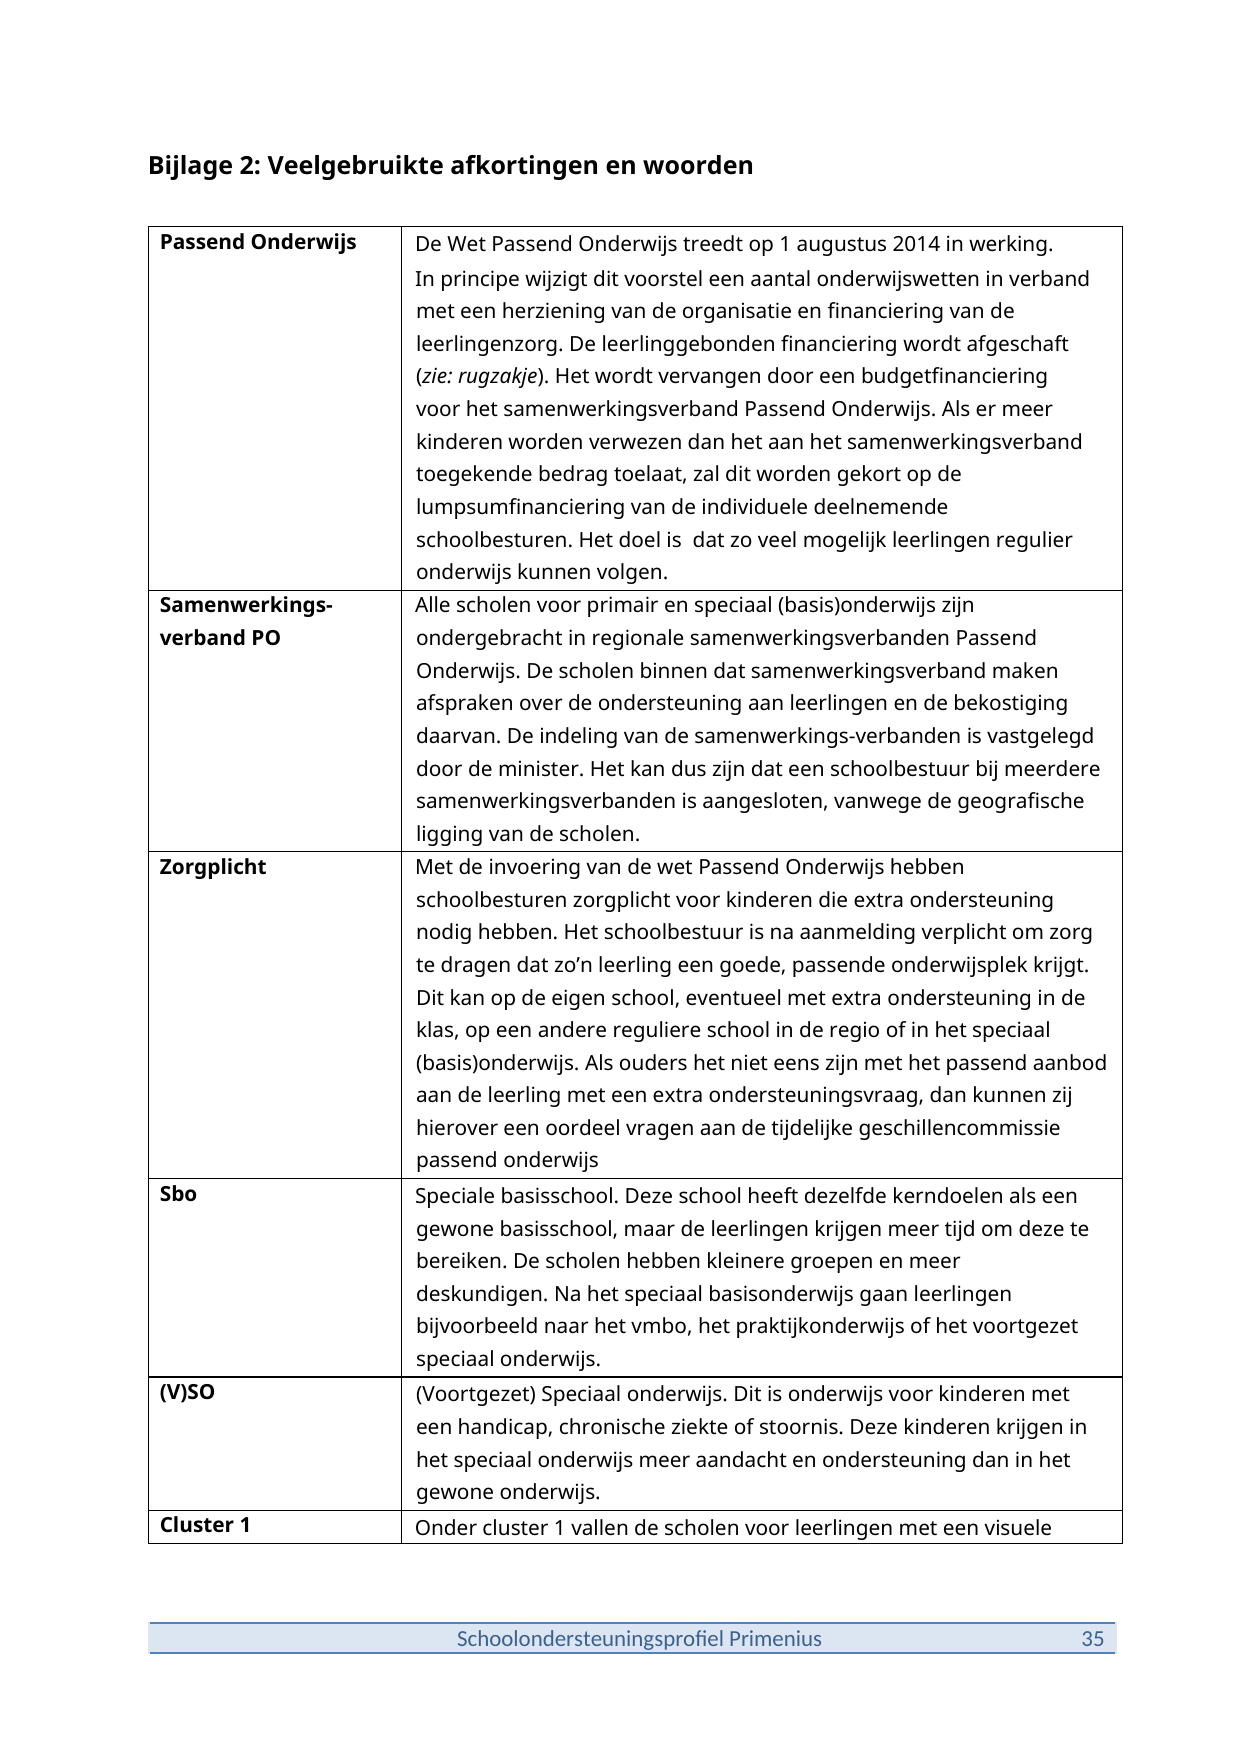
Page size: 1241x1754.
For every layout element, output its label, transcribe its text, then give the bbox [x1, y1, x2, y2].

table_header Passend Onderwijs [149, 227, 401, 589]
table_cell Zorgplicht [149, 852, 401, 1178]
table_cell Alle scholen voor primair en speciaal (basis)onderwijs zijn ondergebracht in regionale samenwerkingsverbanden Passend Onderwijs. De scholen binnen dat samenwerkingsverband maken afspraken over de ondersteuning aan leerlingen en de bekostiging daarvan. De indeling van de samenwerkings-verbanden is vastgelegd door de minister. Het kan dus zijn dat een schoolbestuur bij meerdere samenwerkingsverbanden is aangesloten, vanwege de geografische ligging van de scholen. [402, 591, 1122, 851]
table_cell (V)SO [149, 1378, 401, 1509]
table_cell Sbo [149, 1179, 401, 1376]
table_cell (Voortgezet) Speciaal onderwijs. Dit is onderwijs voor kinderen met een handicap, chronische ziekte of stoornis. Deze kinderen krijgen in het speciaal onderwijs meer aandacht en ondersteuning dan in het gewone onderwijs. [402, 1378, 1122, 1509]
table_cell Speciale basisschool. Deze school heeft dezelfde kerndoelen als een gewone basisschool, maar de leerlingen krijgen meer tijd om deze te bereiken. De scholen hebben kleinere groepen en meer deskundigen. Na het speciaal basisonderwijs gaan leerlingen bijvoorbeeld naar het vmbo, het praktijkonderwijs of het voortgezet speciaal onderwijs. [402, 1179, 1122, 1376]
table_cell Cluster 1 [149, 1511, 401, 1543]
table_cell Samenwerkings-verband PO [149, 591, 401, 851]
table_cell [402, 1511, 1122, 1543]
text Bijlage 2: Veelgebruikte afkortingen en woorden [148, 148, 1093, 182]
table_header De Wet Passend Onderwijs treedt op 1 augustus 2014 in werking. In principe wijzigt dit voorstel een aantal onderwijswetten in verband met een herziening van de organisatie en financiering van de leerlingenzorg. De leerlinggebonden financiering wordt afgeschaft (zie: rugzakje). Het wordt vervangen door een budgetfinanciering voor het samenwerkingsverband Passend Onderwijs. Als er meer kinderen worden verwezen dan het aan het samenwerkingsverband toegekende bedrag toelaat, zal dit worden gekort op de lumpsumfinanciering van de individuele deelnemende schoolbesturen. Het doel is dat zo veel mogelijk leerlingen regulier onderwijs kunnen volgen. [402, 227, 1122, 589]
table_cell Met de invoering van de wet Passend Onderwijs hebben schoolbesturen zorgplicht voor kinderen die extra ondersteuning nodig hebben. Het schoolbestuur is na aanmelding verplicht om zorg te dragen dat zo’n leerling een goede, passende onderwijsplek krijgt. Dit kan op de eigen school, eventueel met extra ondersteuning in de klas, op een andere reguliere school in de regio of in het speciaal (basis)onderwijs. Als ouders het niet eens zijn met het passend aanbod aan de leerling met een extra ondersteuningsvraag, dan kunnen zij hierover een oordeel vragen aan de tijdelijke geschillencommissie passend onderwijs [402, 852, 1122, 1178]
